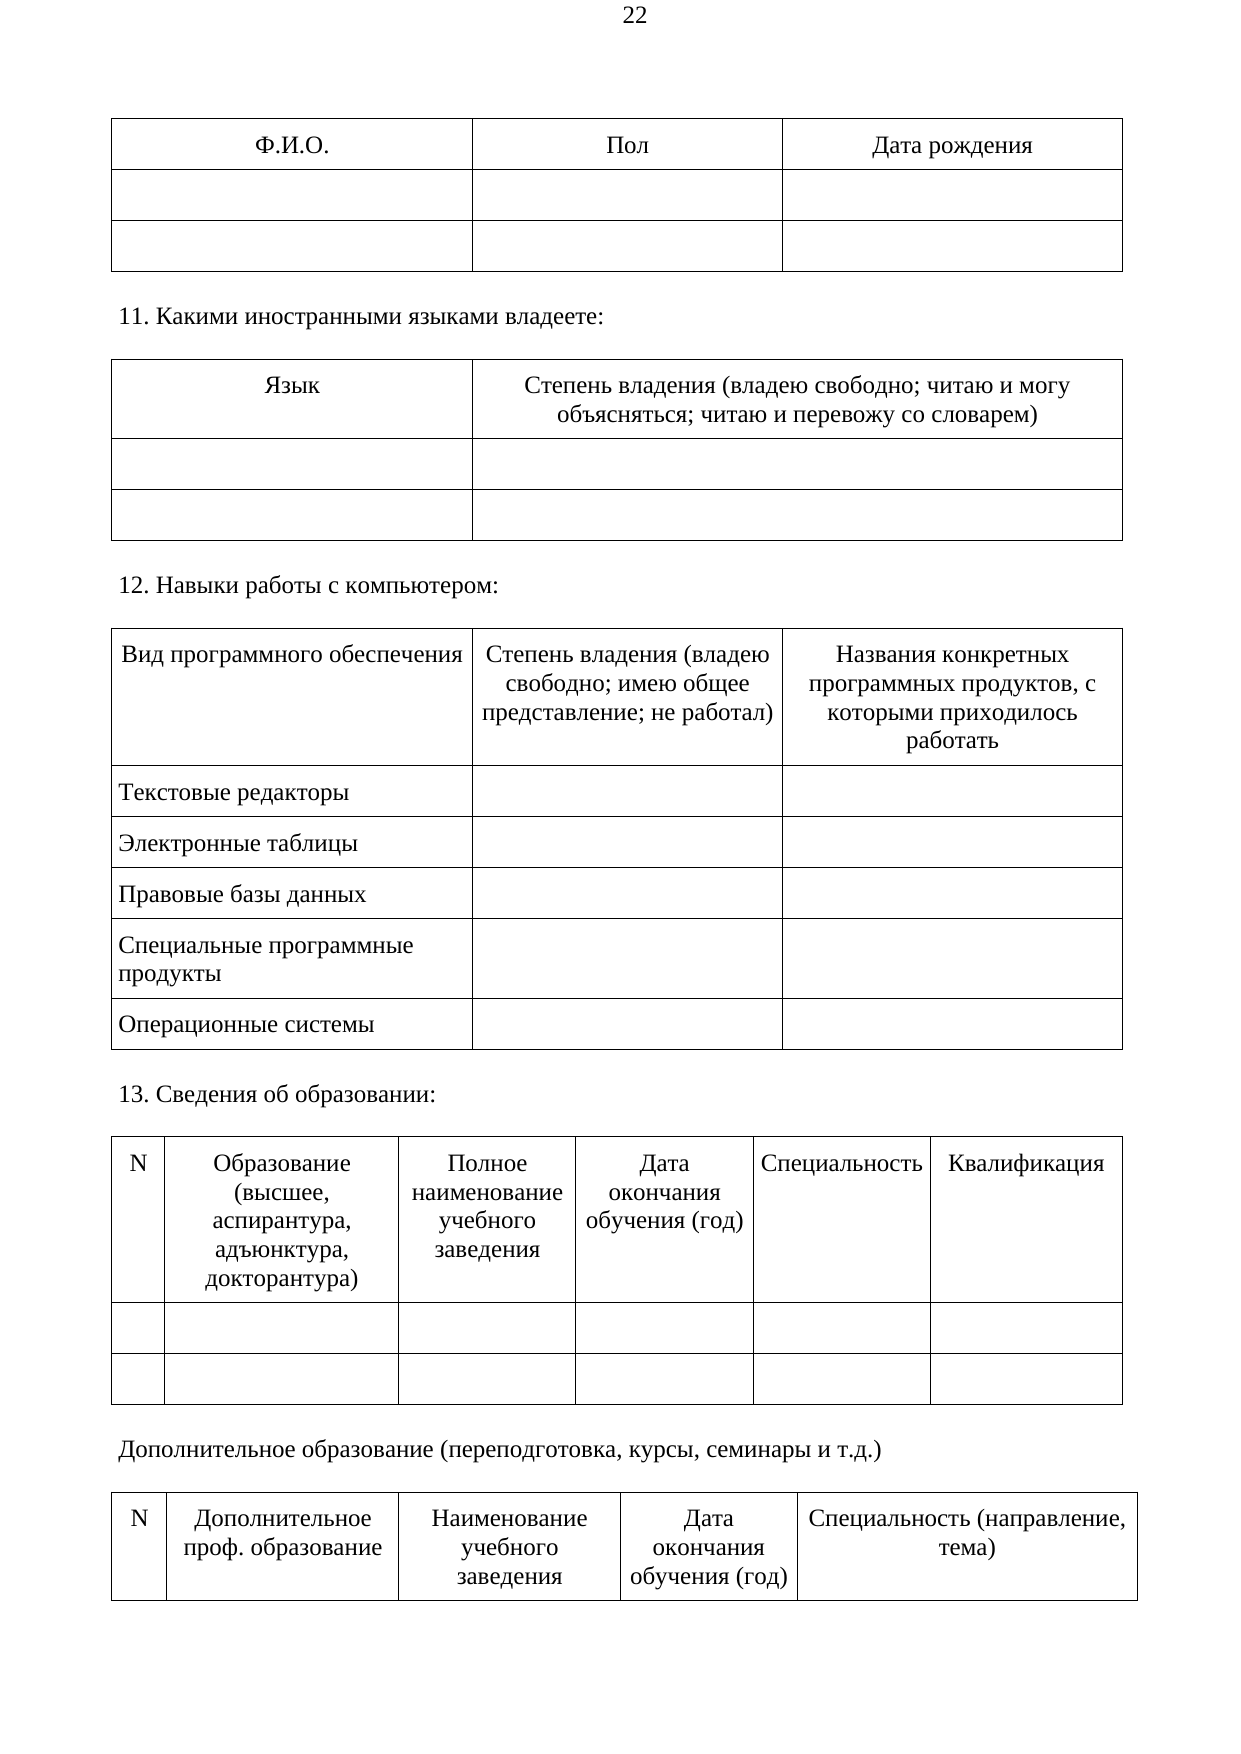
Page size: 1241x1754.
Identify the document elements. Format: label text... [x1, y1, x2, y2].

table_header Степень владения (владею свободно; читаю и могу объясняться; читаю и перевожу со словарем) [473, 360, 1122, 438]
table_cell [754, 1354, 930, 1404]
table_cell [783, 817, 1122, 867]
table_cell [783, 919, 1122, 998]
table_cell [473, 221, 782, 271]
table_cell [931, 1354, 1122, 1404]
table_cell [165, 1354, 398, 1404]
text Дополнительное образование (переподготовка, курсы, семинары и т.д.) [118, 1434, 1152, 1463]
table_cell [473, 817, 782, 867]
table_cell [576, 1354, 753, 1404]
table_cell Операционные системы [112, 999, 472, 1049]
table_cell [473, 999, 782, 1049]
table_header Дата рождения [783, 119, 1122, 169]
table_header Полное наименование учебного заведения [399, 1137, 575, 1302]
table_cell [112, 221, 472, 271]
table_cell [165, 1303, 398, 1353]
table_header Специальность [754, 1137, 930, 1302]
table_cell [473, 439, 1122, 489]
table_cell [473, 919, 782, 998]
table_header Вид программного обеспечения [112, 629, 472, 765]
table_cell [576, 1303, 753, 1353]
table_header Пол [473, 119, 782, 169]
table_cell [783, 221, 1122, 271]
table_header Ф.И.О. [112, 119, 472, 169]
table_cell Текстовые редакторы [112, 766, 472, 816]
table_cell [783, 170, 1122, 220]
table_header Квалификация [931, 1137, 1122, 1302]
table_cell [754, 1303, 930, 1353]
table_cell [112, 1354, 164, 1404]
text 13. Сведения об образовании: [118, 1079, 1152, 1107]
table_cell [473, 868, 782, 918]
table_cell Правовые базы данных [112, 868, 472, 918]
table_cell [112, 1303, 164, 1353]
table_header Названия конкретных программных продуктов, с которыми приходилось работать [783, 629, 1122, 765]
table_header Образование (высшее, аспирантура, адъюнктура, докторантура) [165, 1137, 398, 1302]
table_cell [112, 170, 472, 220]
table_cell [473, 170, 782, 220]
table_cell Электронные таблицы [112, 817, 472, 867]
table_cell [399, 1303, 575, 1353]
table_header N [112, 1137, 164, 1302]
text 11. Какими иностранными языками владеете: [118, 301, 1152, 330]
table_cell [931, 1303, 1122, 1353]
table_cell [399, 1354, 575, 1404]
table_cell Специальные программные продукты [112, 919, 472, 998]
table_cell [473, 766, 782, 816]
table_cell [112, 439, 472, 489]
table_cell [783, 766, 1122, 816]
table_cell [783, 868, 1122, 918]
table_header N [112, 1493, 166, 1600]
table_cell [473, 490, 1122, 540]
table_header Язык [112, 360, 472, 438]
table_header Дата окончания обучения (год) [576, 1137, 753, 1302]
table_header Дополнительное проф. образование [167, 1493, 398, 1600]
table_cell [783, 999, 1122, 1049]
table_header Наименование учебного заведения [399, 1493, 620, 1600]
table_cell [112, 490, 472, 540]
table_header Специальность (направление, тема) [798, 1493, 1137, 1600]
table_header Степень владения (владею свободно; имею общее представление; не работал) [473, 629, 782, 765]
text 12. Навыки работы с компьютером: [118, 570, 1152, 599]
table_header Дата окончания обучения (год) [621, 1493, 797, 1600]
